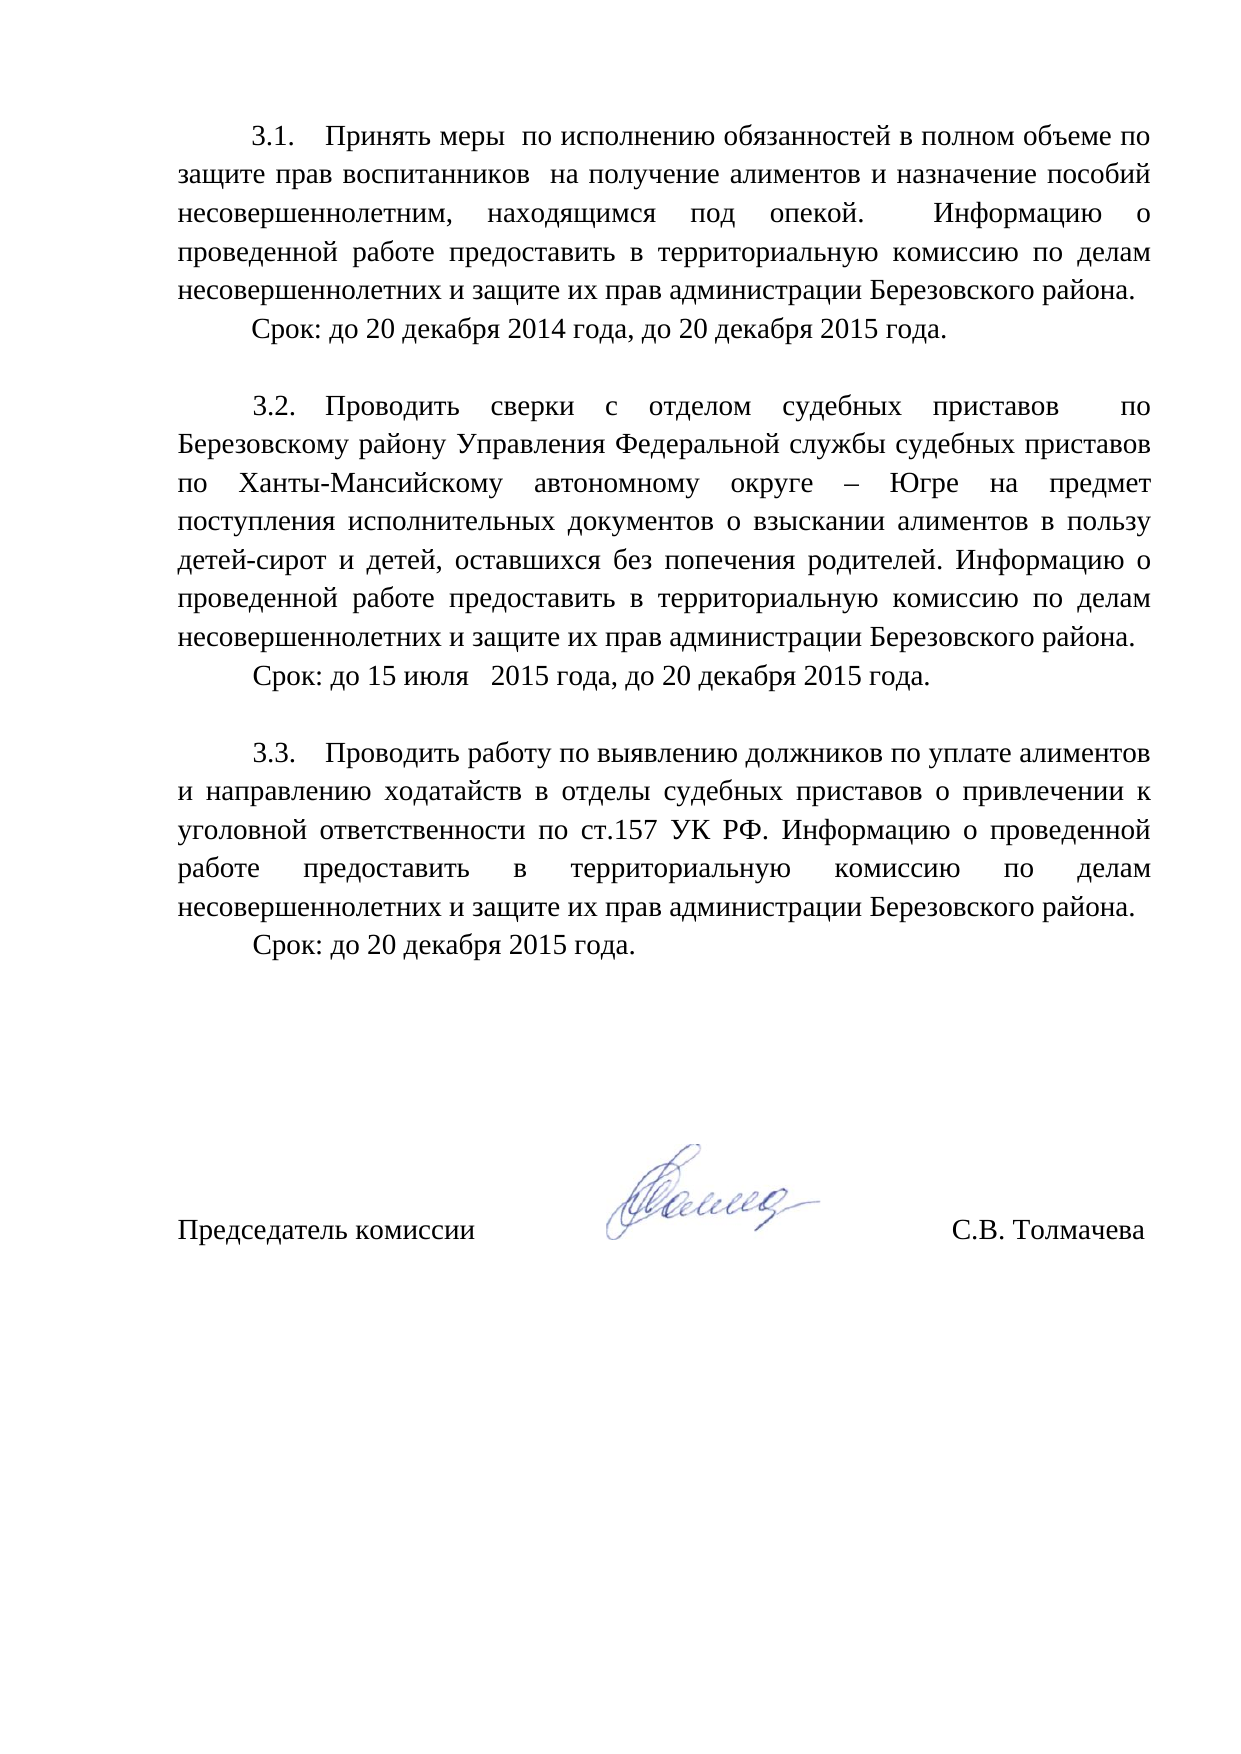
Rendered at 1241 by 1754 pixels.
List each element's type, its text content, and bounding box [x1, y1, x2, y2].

list Принять меры по исполнению обязанностей в полном объеме по защите прав воспитанников на получение алиментов и назначение пособий несовершеннолетним, находящимся под опекой. Информацию о проведенной работе предоставить в территориальную комиссию по делам несовершеннолетних и защите их прав администрации Березовского района. [177, 118, 1152, 306]
picture [606, 1144, 821, 1240]
list Срок: до 20 декабря 2014 года, до 20 декабря 2015 года. [177, 311, 1152, 344]
list Проводить сверки с отделом судебных приставов по Березовскому району Управления Федеральной службы судебных приставов по Ханты-Мансийскому автономному округе – Югре на предмет поступления исполнительных документов о взыскании алиментов в пользу детей-сирот и детей, оставшихся без попечения родителей. Информацию о проведенной работе предоставить в территориальную комиссию по делам несовершеннолетних и защите их прав администрации Березовского района. [177, 388, 1152, 653]
text Председатель комиссии С.В. Толмачева [177, 1144, 1152, 1246]
list Проводить работу по выявлению должников по уплате алиментов и направлению ходатайств в отделы судебных приставов о привлечении к уголовной ответственности по ст.157 УК РФ. Информацию о проведенной работе предоставить в территориальную комиссию по делам несовершеннолетних и защите их прав администрации Березовского района. [177, 735, 1152, 922]
list Срок: до 15 июля 2015 года, до 20 декабря 2015 года. [177, 658, 1152, 691]
list Срок: до 20 декабря 2015 года. [177, 927, 1152, 961]
